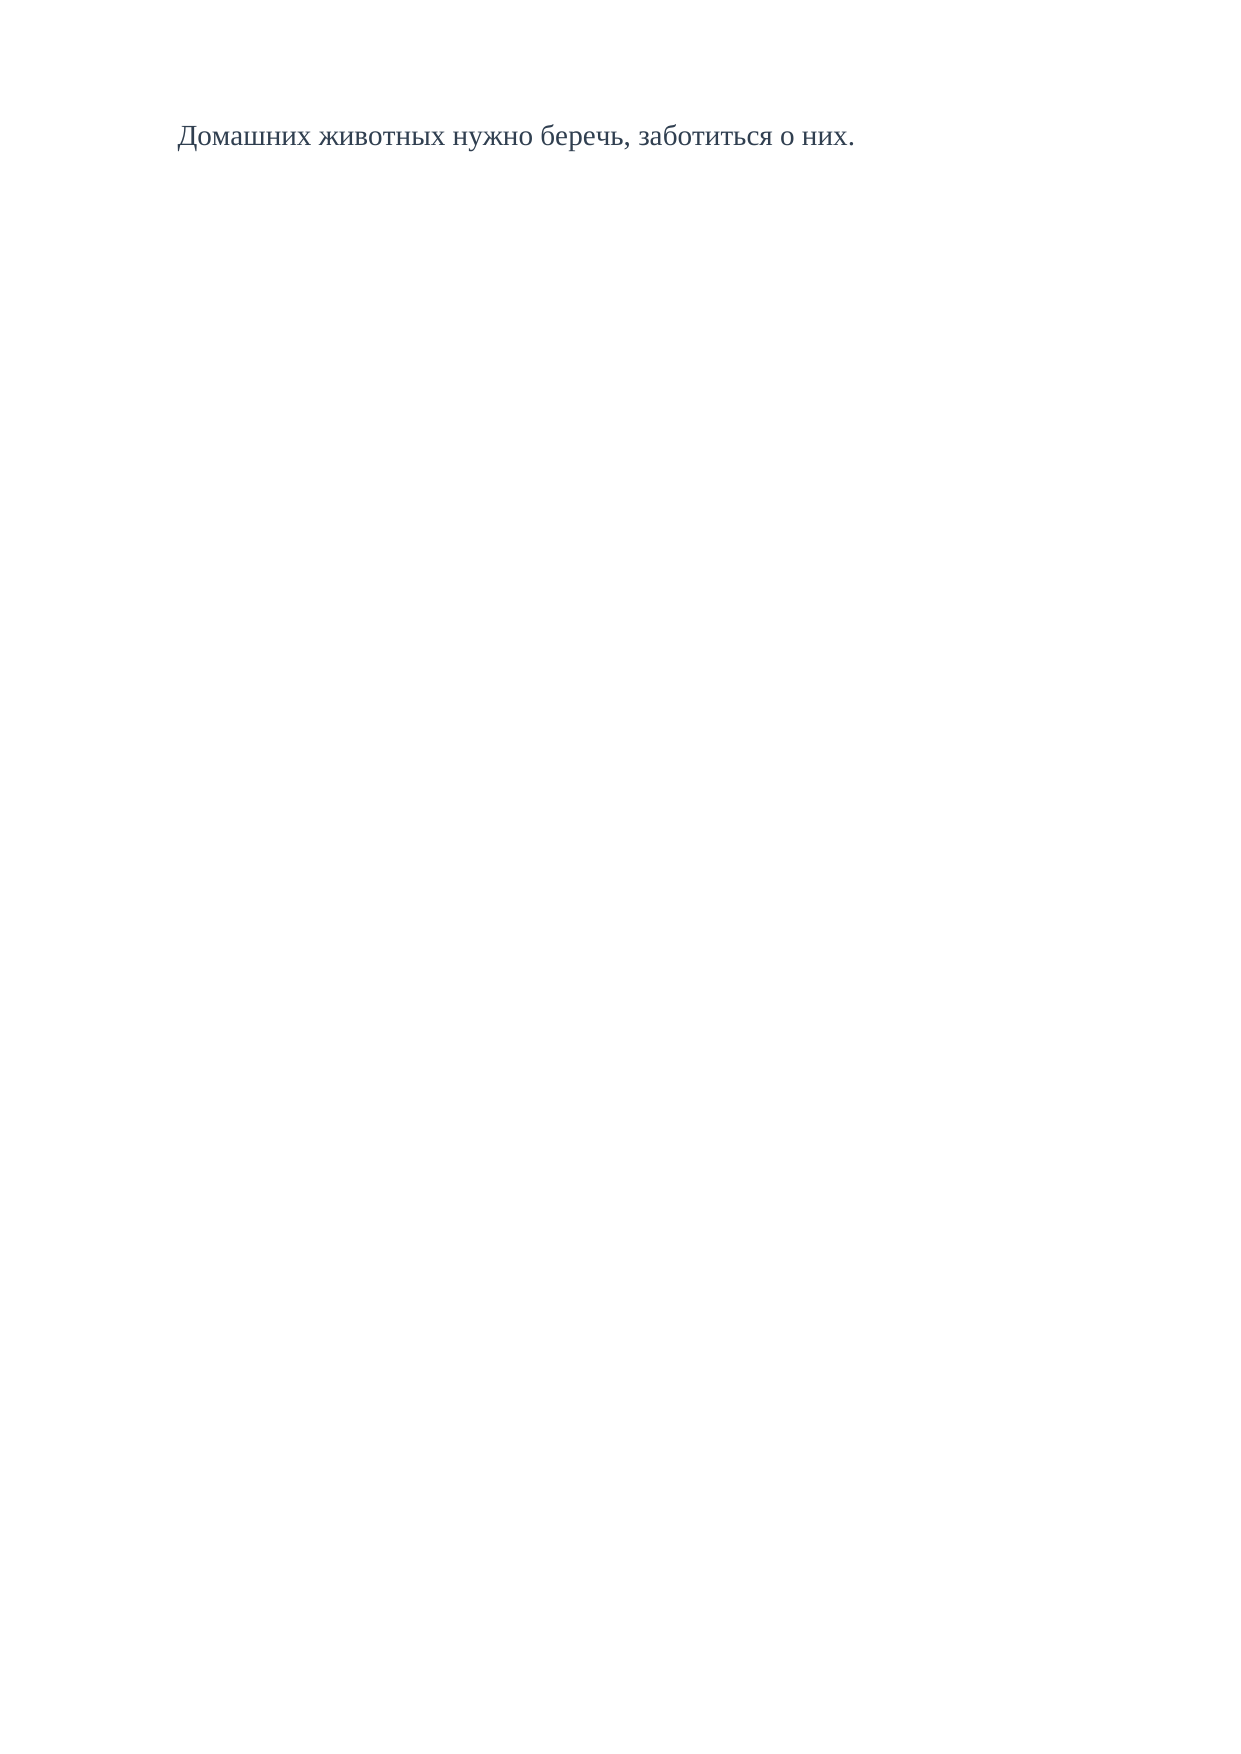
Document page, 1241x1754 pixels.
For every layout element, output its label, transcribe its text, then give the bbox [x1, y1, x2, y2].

text Домашних животных нужно беречь, заботиться о них. [177, 118, 1152, 152]
